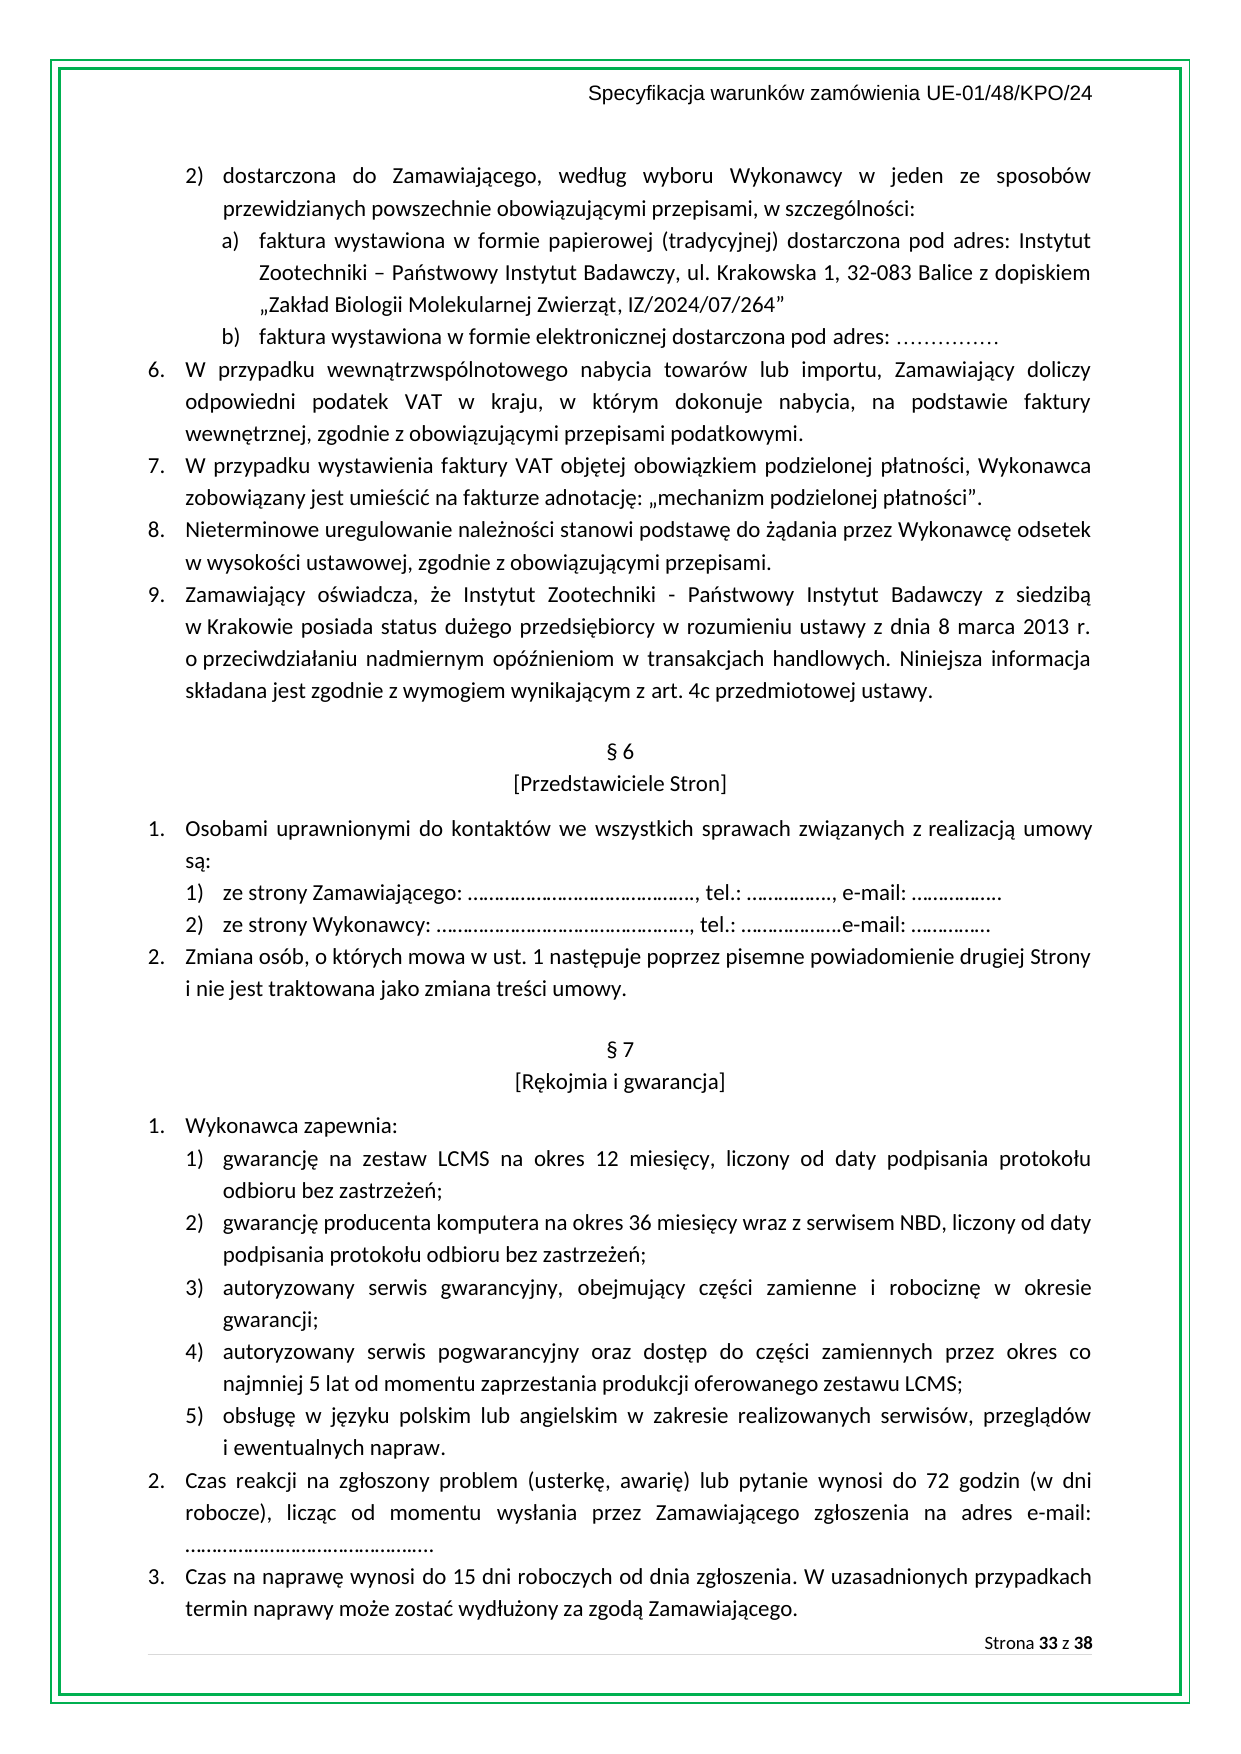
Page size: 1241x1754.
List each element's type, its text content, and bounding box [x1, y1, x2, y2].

list faktura wystawiona w formie papierowej (tradycyjnej) dostarczona pod adres: Instytut Zootechniki – Państwowy Instytut Badawczy, ul. Krakowska 1, 32-083 Balice z dopiskiem „Zakład Biologii Molekularnej Zwierząt, IZ/2024/07/264” [221, 226, 1092, 318]
text [Przedstawiciele Stron] [148, 769, 1092, 797]
list Zamawiający oświadcza, że Instytut Zootechniki - Państwowy Instytut Badawczy z siedzibą w Krakowie posiada status dużego przedsiębiorcy w rozumieniu ustawy z dnia 8 marca 2013 r. o przeciwdziałaniu nadmiernym opóźnieniom w transakcjach handlowych. Niniejsza informacja składana jest zgodnie z wymogiem wynikającym z art. 4c przedmiotowej ustawy. [148, 580, 1092, 704]
list ze strony Zamawiającego: ……………………………………., tel.: ……………., e-mail: …………….. [185, 878, 1092, 906]
text § 6 [148, 737, 1092, 765]
list Czas na naprawę wynosi do 15 dni roboczych od dnia zgłoszenia. W uzasadnionych przypadkach termin naprawy może zostać wydłużony za zgodą Zamawiającego. [148, 1562, 1092, 1622]
list W przypadku wewnątrzwspólnotowego nabycia towarów lub importu, Zamawiający doliczy odpowiedni podatek VAT w kraju, w którym dokonuje nabycia, na podstawie faktury wewnętrznej, zgodnie z obowiązującymi przepisami podatkowymi. [148, 355, 1092, 447]
list obsługę w języku polskim lub angielskim w zakresie realizowanych serwisów, przeglądów i ewentualnych napraw. [185, 1401, 1092, 1462]
list ze strony Wykonawcy: …………………………………………, tel.: ……………….e-mail: …………… [185, 910, 1092, 938]
list Zmiana osób, o których mowa w ust. 1 następuje poprzez pisemne powiadomienie drugiej Strony i nie jest traktowana jako zmiana treści umowy. [148, 942, 1092, 1003]
list gwarancję producenta komputera na okres 36 miesięcy wraz z serwisem NBD, liczony od daty podpisania protokołu odbioru bez zastrzeżeń; [185, 1208, 1092, 1268]
list Osobami uprawnionymi do kontaktów we wszystkich sprawach związanych z realizacją umowy są: [148, 814, 1092, 874]
list Wykonawca zapewnia: [148, 1112, 1092, 1140]
list dostarczona do Zamawiającego, według wyboru Wykonawcy w jeden ze sposobów przewidzianych powszechnie obowiązującymi przepisami, w szczególności: [185, 162, 1092, 222]
list autoryzowany serwis pogwarancyjny oraz dostęp do części zamiennych przez okres co najmniej 5 lat od momentu zaprzestania produkcji oferowanego zestawu LCMS; [185, 1337, 1092, 1397]
list autoryzowany serwis gwarancyjny, obejmujący części zamienne i robociznę w okresie gwarancji; [185, 1273, 1092, 1333]
list W przypadku wystawienia faktury VAT objętej obowiązkiem podzielonej płatności, Wykonawca zobowiązany jest umieścić na fakturze adnotację: „mechanizm podzielonej płatności”. [148, 451, 1092, 511]
list Czas reakcji na zgłoszony problem (usterkę, awarię) lub pytanie wynosi do 72 godzin (w dni robocze), licząc od momentu wysłania przez Zamawiającego zgłoszenia na adres e-mail: …………………………………….…. [148, 1466, 1092, 1558]
text § 7 [148, 1035, 1092, 1063]
list gwarancję na zestaw LCMS na okres 12 miesięcy, liczony od daty podpisania protokołu odbioru bez zastrzeżeń; [185, 1144, 1092, 1204]
list faktura wystawiona w formie elektronicznej dostarczona pod adres: …………… [221, 322, 1092, 351]
list Nieterminowe uregulowanie należności stanowi podstawę do żądania przez Wykonawcę odsetek w wysokości ustawowej, zgodnie z obowiązującymi przepisami. [148, 516, 1092, 576]
text [Rękojmia i gwarancja] [148, 1067, 1092, 1095]
